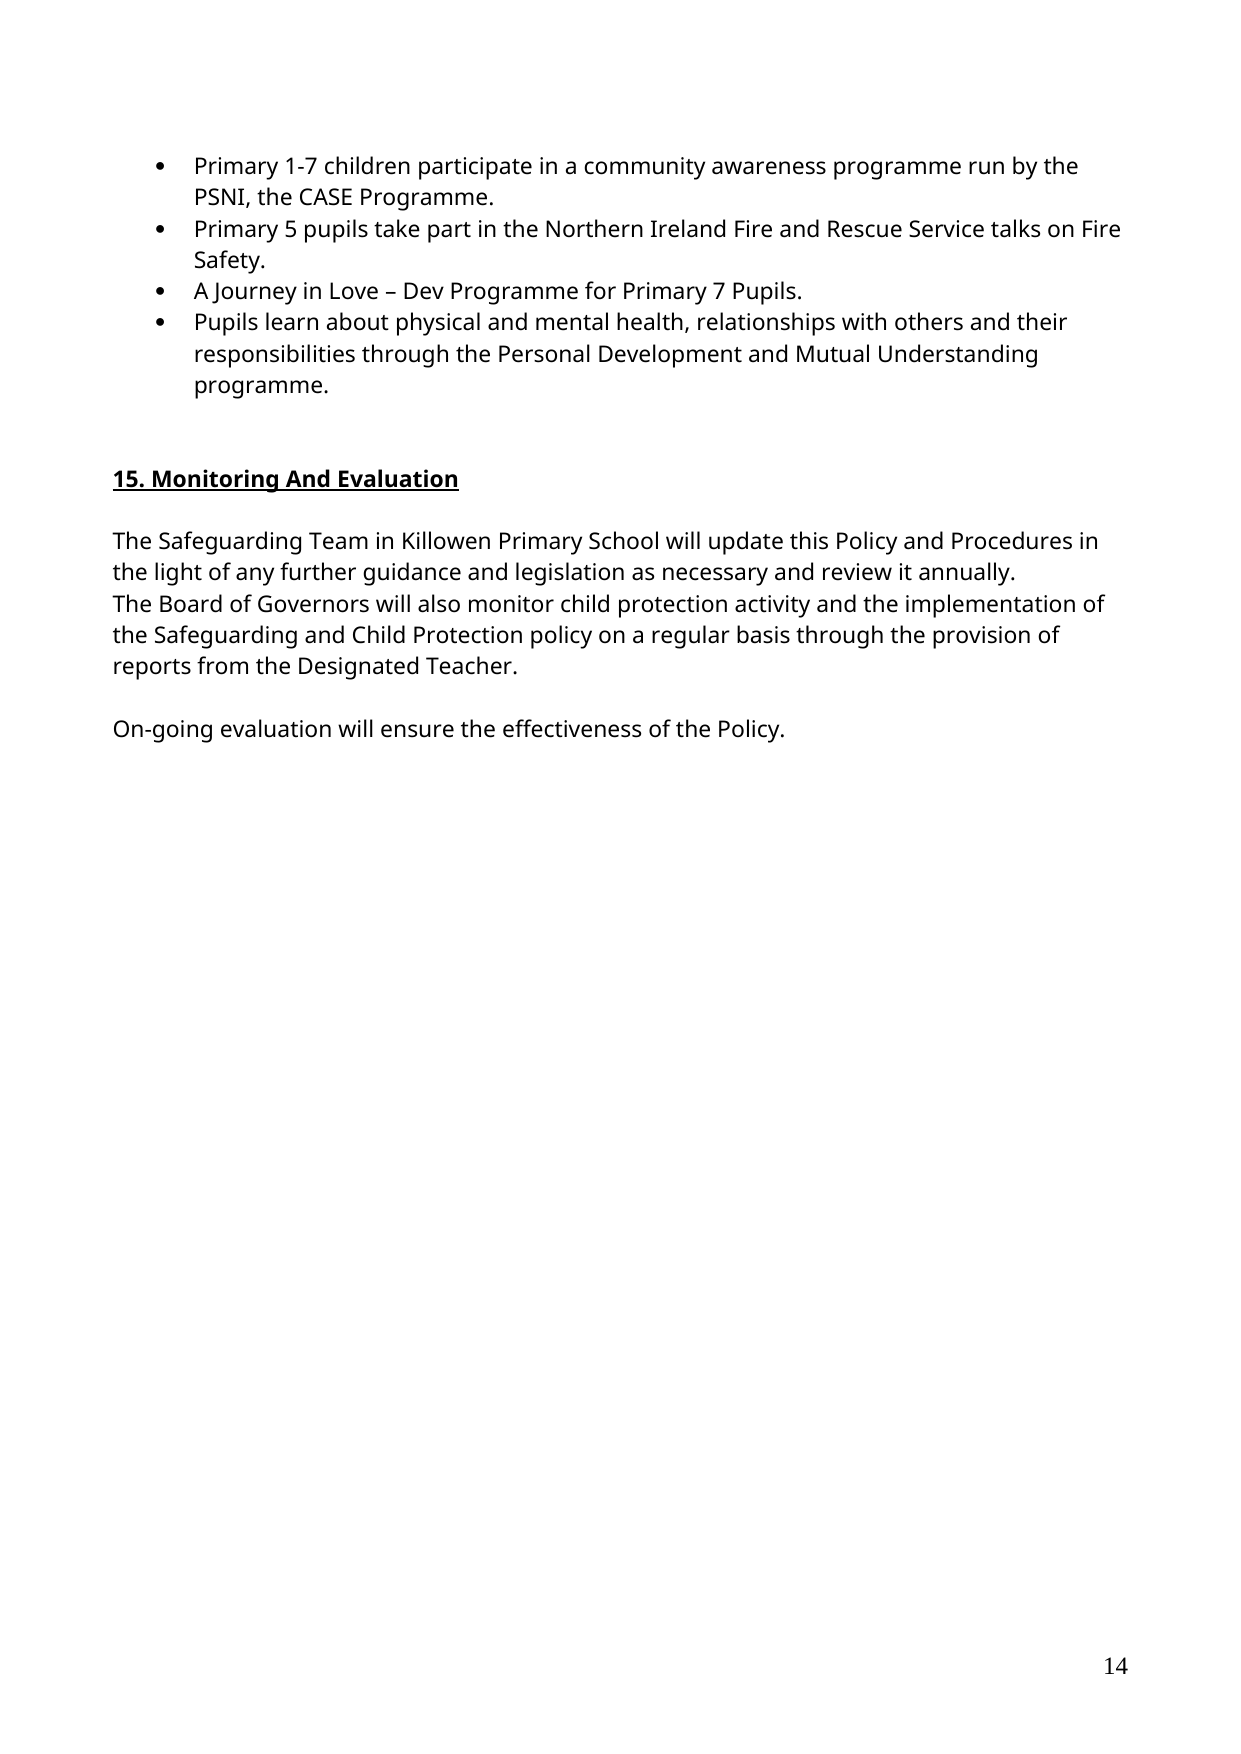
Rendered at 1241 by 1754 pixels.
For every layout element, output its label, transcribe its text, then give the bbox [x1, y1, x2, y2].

text The Board of Governors will also monitor child protection activity and the implementation of the Safeguarding and Child Protection policy on a regular basis through the provision of reports from the Designated Teacher. [112, 587, 1128, 681]
text 15. Monitoring And Evaluation [112, 462, 1128, 494]
list A Journey in Love – Dev Programme for Primary 7 Pupils. [156, 275, 1128, 306]
list Primary 1-7 children participate in a community awareness programme run by the PSNI, the CASE Programme. [156, 150, 1128, 212]
list Primary 5 pupils take part in the Northern Ireland Fire and Rescue Service talks on Fire Safety. [156, 212, 1128, 275]
text On-going evaluation will ensure the effectiveness of the Policy. [112, 712, 1128, 744]
list Pupils learn about physical and mental health, relationships with others and their responsibilities through the Personal Development and Mutual Understanding programme. [156, 306, 1128, 400]
text The Safeguarding Team in Killowen Primary School will update this Policy and Procedures in the light of any further guidance and legislation as necessary and review it annually. [112, 525, 1128, 587]
